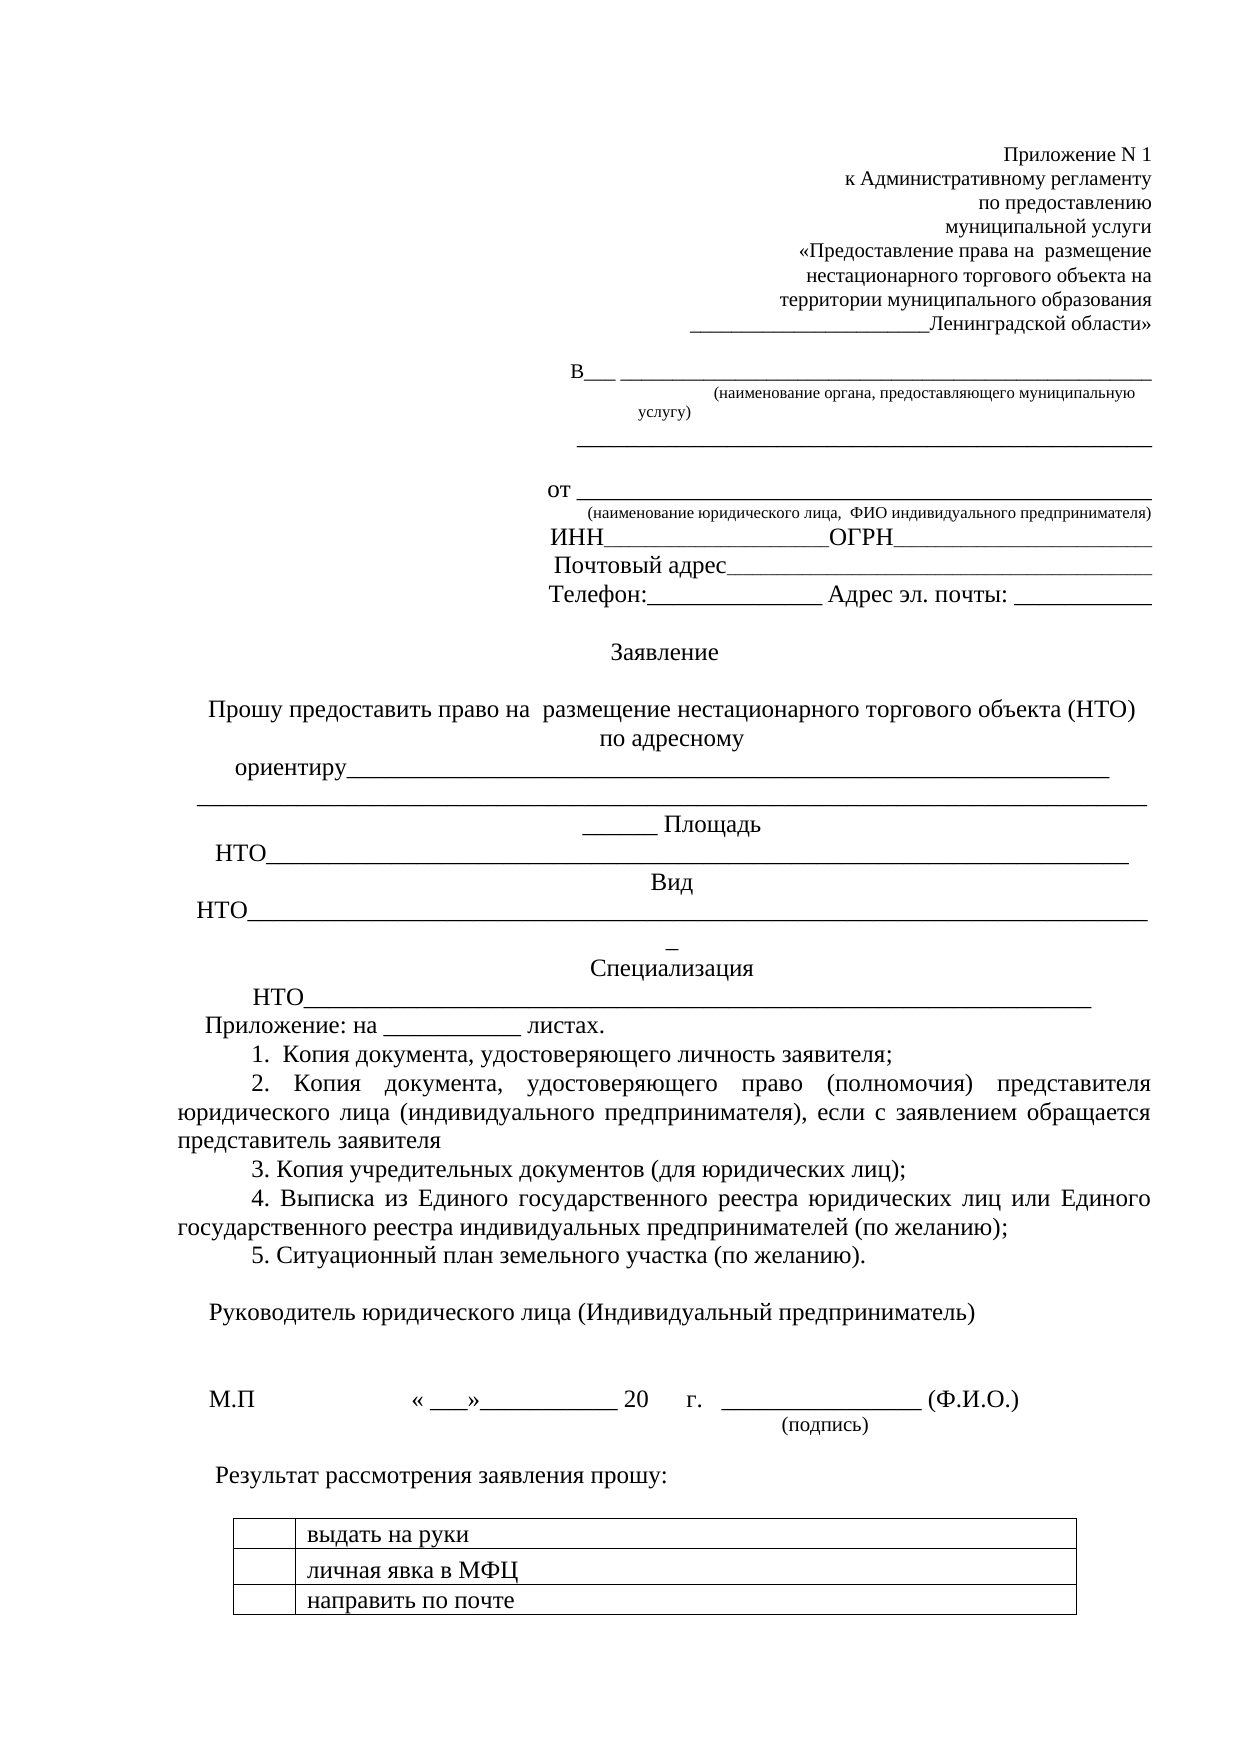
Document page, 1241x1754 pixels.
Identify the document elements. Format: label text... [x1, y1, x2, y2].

text (подпись) [177, 1412, 1152, 1436]
text Результат рассмотрения заявления прошу: [177, 1461, 1152, 1489]
text по предоставлению [177, 190, 1152, 214]
text Вид НТО_________________________________________________________________________ [192, 867, 1152, 953]
text к Административному регламенту [177, 166, 1152, 190]
table_cell личная явка в МФЦ [296, 1549, 1076, 1584]
text 4. Выписка из Единого государственного реестра юридических лиц или Единого государственного реестра индивидуальных предпринимателей (по желанию); [177, 1183, 1152, 1241]
text Специализация НТО_______________________________________________________________ [192, 953, 1152, 1011]
text М.П « ___»___________ 20 г. ________________ (Ф.И.О.) [177, 1384, 1152, 1412]
text от ______________________________________________ [177, 474, 1152, 503]
text территории муниципального образования [177, 287, 1152, 311]
text 5. Ситуационный план земельного участка (по желанию). [177, 1241, 1152, 1269]
text _______________________Ленинградской области» [177, 311, 1152, 335]
text Заявление [177, 637, 1152, 666]
table_header [234, 1519, 295, 1548]
table_header выдать на руки [296, 1519, 1076, 1548]
text ______________________________________________ [177, 421, 1152, 450]
text Почтовый адрес___________________________________________________ [177, 551, 1152, 579]
text Приложение: на ___________ листах. [192, 1011, 1152, 1039]
text 3. Копия учредительных документов (для юридических лиц); [177, 1154, 1152, 1183]
table_cell [234, 1585, 295, 1614]
text нестационарного торгового объекта на [177, 262, 1152, 287]
text «Предоставление права на размещение [177, 238, 1152, 262]
text 2. Копия документа, удостоверяющего право (полномочия) представителя юридического лица (индивидуального предпринимателя), если с заявлением обращается представитель заявителя [177, 1068, 1152, 1154]
text (наименование органа, предоставляющего муниципальную услугу) [177, 383, 1152, 421]
text Телефон:______________ Адрес эл. почты: ___________ [177, 579, 1152, 608]
text В___ ___________________________________________________ [177, 359, 1152, 383]
text Прошу предоставить право на размещение нестационарного торгового объекта (НТО) по адресному ориентиру_____________________________________________________________ [192, 694, 1152, 781]
text ИНН___________________________ОГРН_______________________________ [177, 522, 1152, 551]
table_cell [234, 1549, 295, 1584]
table_cell направить по почте [296, 1585, 1076, 1614]
text Руководитель юридического лица (Индивидуальный предприниматель) [177, 1297, 1152, 1326]
text __________________________________________________________________________________ Площадь НТО_____________________________________________________________________ [192, 781, 1152, 867]
text (наименование юридического лица, ФИО индивидуального предпринимателя) [177, 503, 1152, 522]
text муниципальной услуги [177, 214, 1152, 238]
text Приложение N 1 [177, 142, 1152, 166]
text 1. Копия документа, удостоверяющего личность заявителя; [177, 1039, 1152, 1068]
